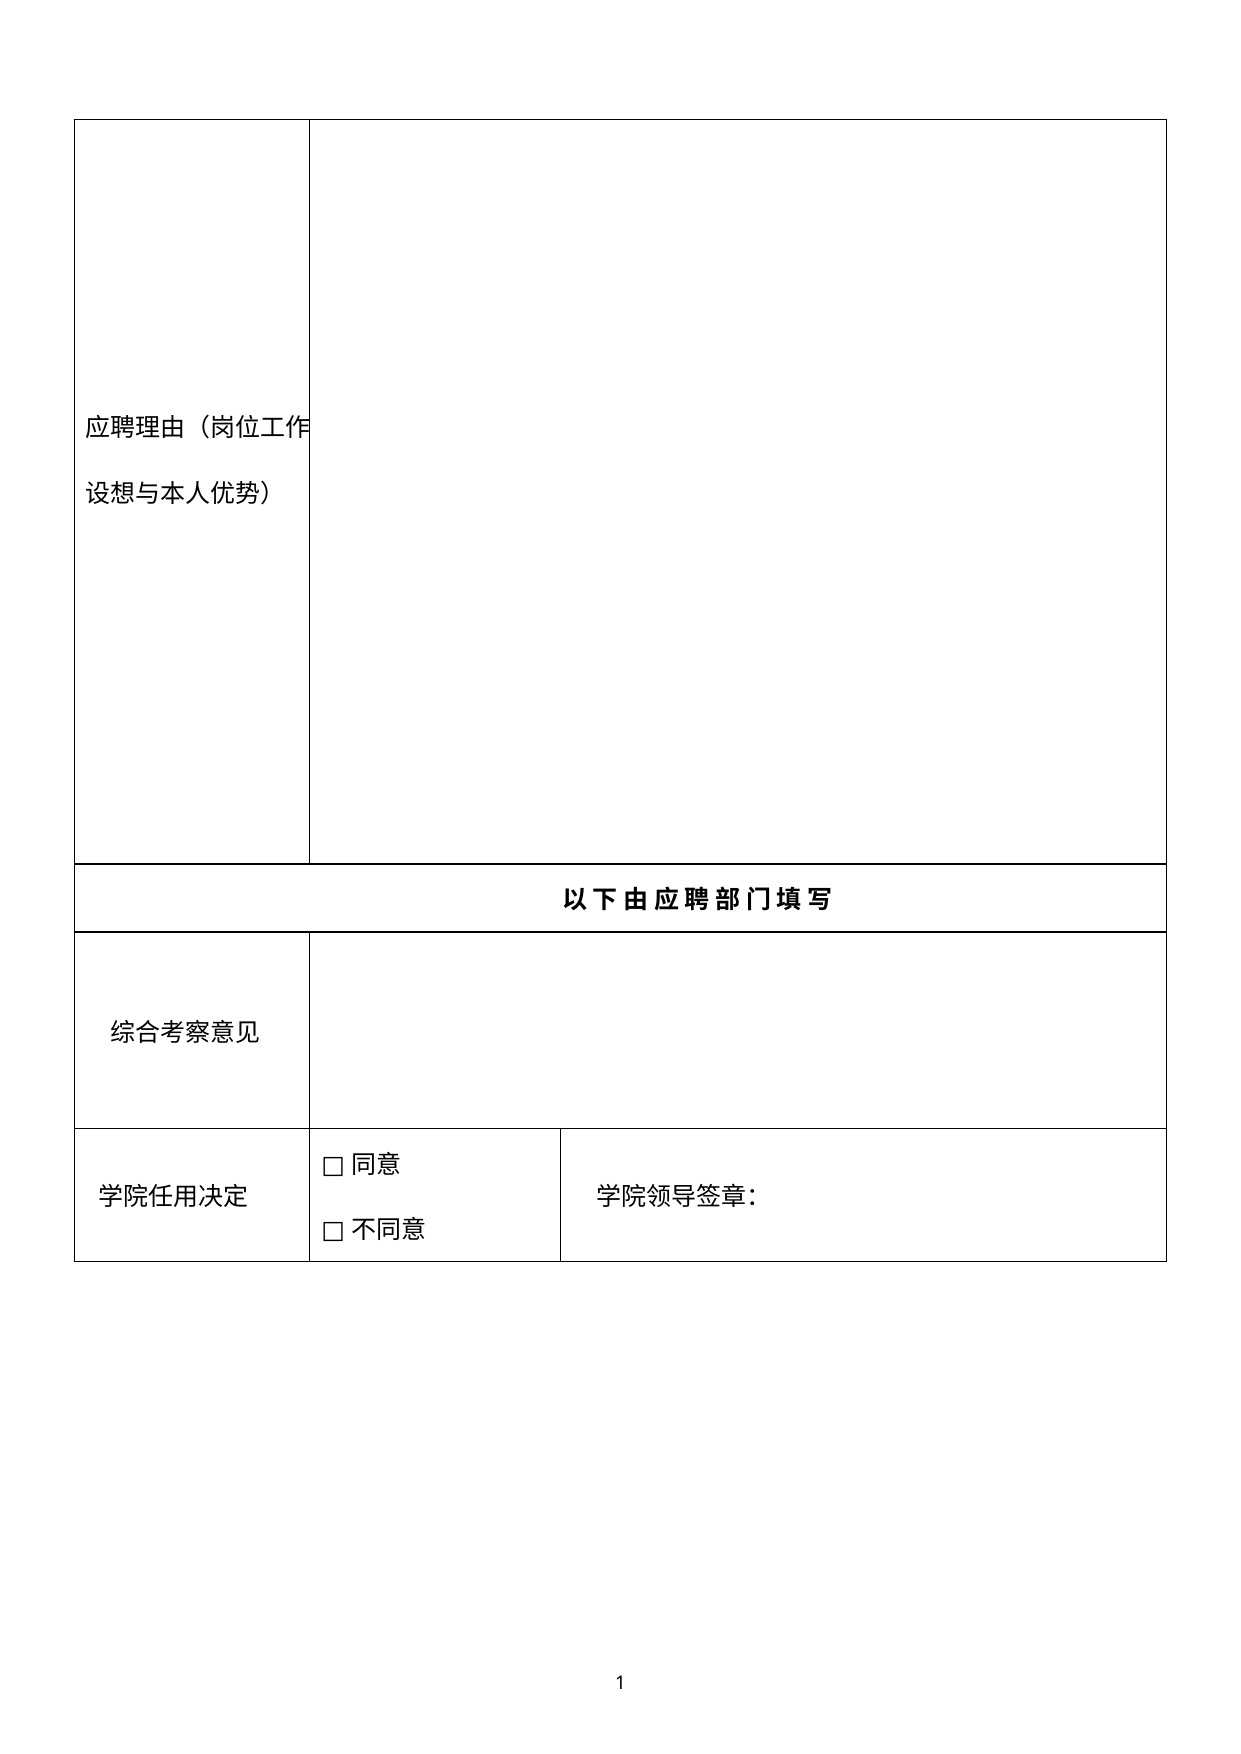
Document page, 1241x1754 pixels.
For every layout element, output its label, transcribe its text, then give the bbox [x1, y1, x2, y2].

table_cell 学院任用决定 [75, 1129, 309, 1261]
table_cell 以 下 由 应 聘 部 门 填 写 [75, 865, 1166, 931]
table_cell 综合考察意见 [75, 933, 309, 1128]
table_cell 应聘理由（岗位工作 设想与本人优势） [75, 120, 309, 863]
table_cell [310, 120, 1166, 863]
table_cell [310, 933, 1166, 1128]
table_cell 学院领导签章： [561, 1129, 1166, 1261]
table_cell □ 同意 □ 不同意 [310, 1129, 560, 1261]
